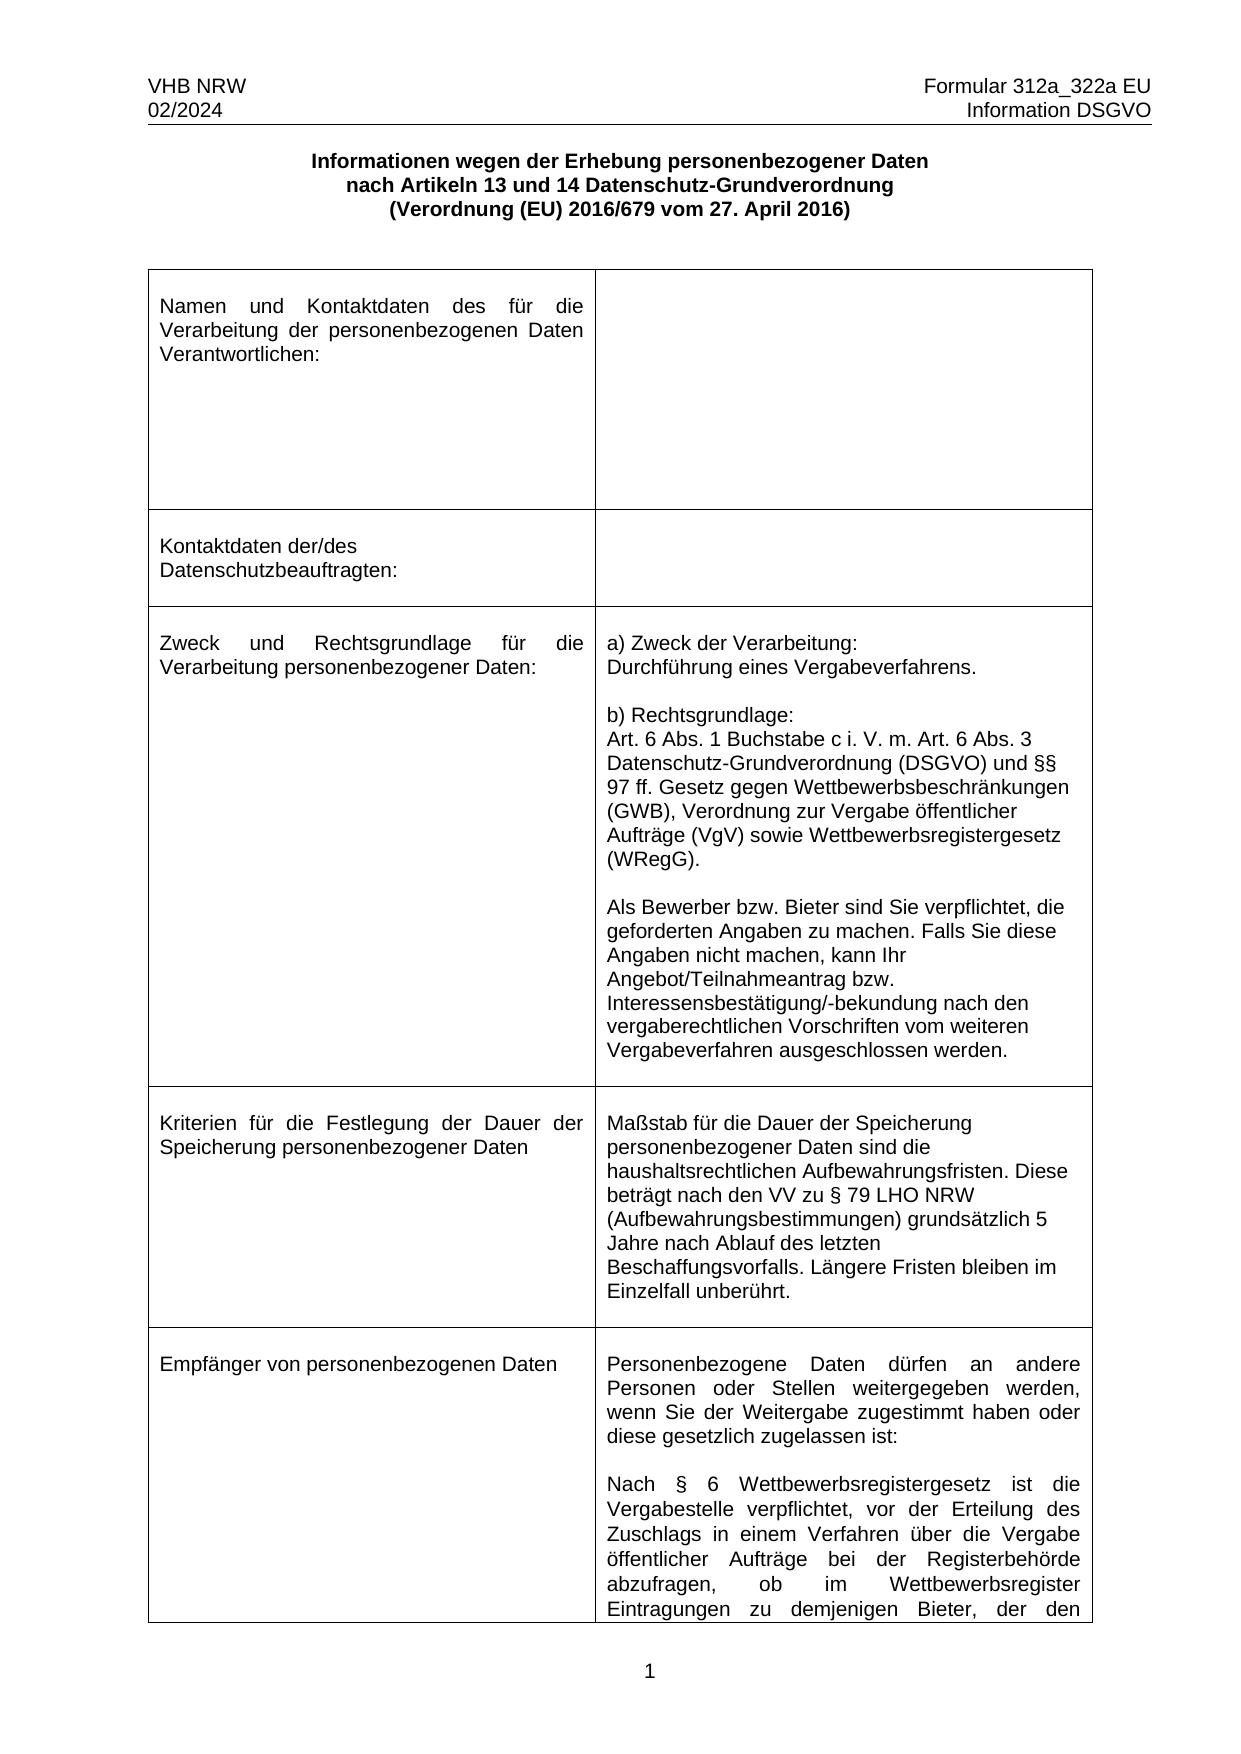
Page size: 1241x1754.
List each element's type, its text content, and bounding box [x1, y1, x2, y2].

text (Verordnung (EU) 2016/679 vom 27. April 2016) [148, 197, 1093, 221]
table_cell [596, 1328, 1092, 1622]
table_cell Maßstab für die Dauer der Speicherung personenbezogener Daten sind die haushaltsrechtlichen Aufbewahrungsfristen. Diese beträgt nach den VV zu § 79 LHO NRW (Aufbewahrungsbestimmungen) grundsätzlich 5 Jahre nach Ablauf des letzten Beschaffungsvorfalls. Längere Fristen bleiben im Einzelfall unberührt. [596, 1087, 1092, 1327]
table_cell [149, 1328, 595, 1622]
table_cell [596, 510, 1092, 606]
text Informationen wegen der Erhebung personenbezogener Daten [148, 149, 1093, 173]
table_header Namen und Kontaktdaten des für die Verarbeitung der personenbezogenen Daten Verantwortlichen: [149, 270, 595, 509]
text nach Artikeln 13 und 14 Datenschutz-Grundverordnung [148, 173, 1093, 197]
table_cell Kriterien für die Festlegung der Dauer der Speicherung personenbezogener Daten [149, 1087, 595, 1327]
table_cell Kontaktdaten der/des Datenschutzbeauftragten: [149, 510, 595, 606]
table_cell a) Zweck der Verarbeitung: Durchführung eines Vergabeverfahrens. b) Rechtsgrundlage: Art. 6 Abs. 1 Buchstabe c i. V. m. Art. 6 Abs. 3 Datenschutz-Grundverordnung (DSGVO) und §§ 97 ff. Gesetz gegen Wettbewerbsbeschränkungen (GWB), Verordnung zur Vergabe öffentlicher Aufträge (VgV) sowie Wettbewerbsregistergesetz (WRegG). Als Bewerber bzw. Bieter sind Sie verpflichtet, die geforderten Angaben zu machen. Falls Sie diese Angaben nicht machen, kann Ihr Angebot/Teilnahmeantrag bzw. Interessensbestätigung/-bekundung nach den vergaberechtlichen Vorschriften vom weiteren Vergabeverfahren ausgeschlossen werden. [596, 607, 1092, 1086]
table_cell Zweck und Rechtsgrundlage für die Verarbeitung personenbezogener Daten: [149, 607, 595, 1086]
table_header [596, 270, 1092, 509]
